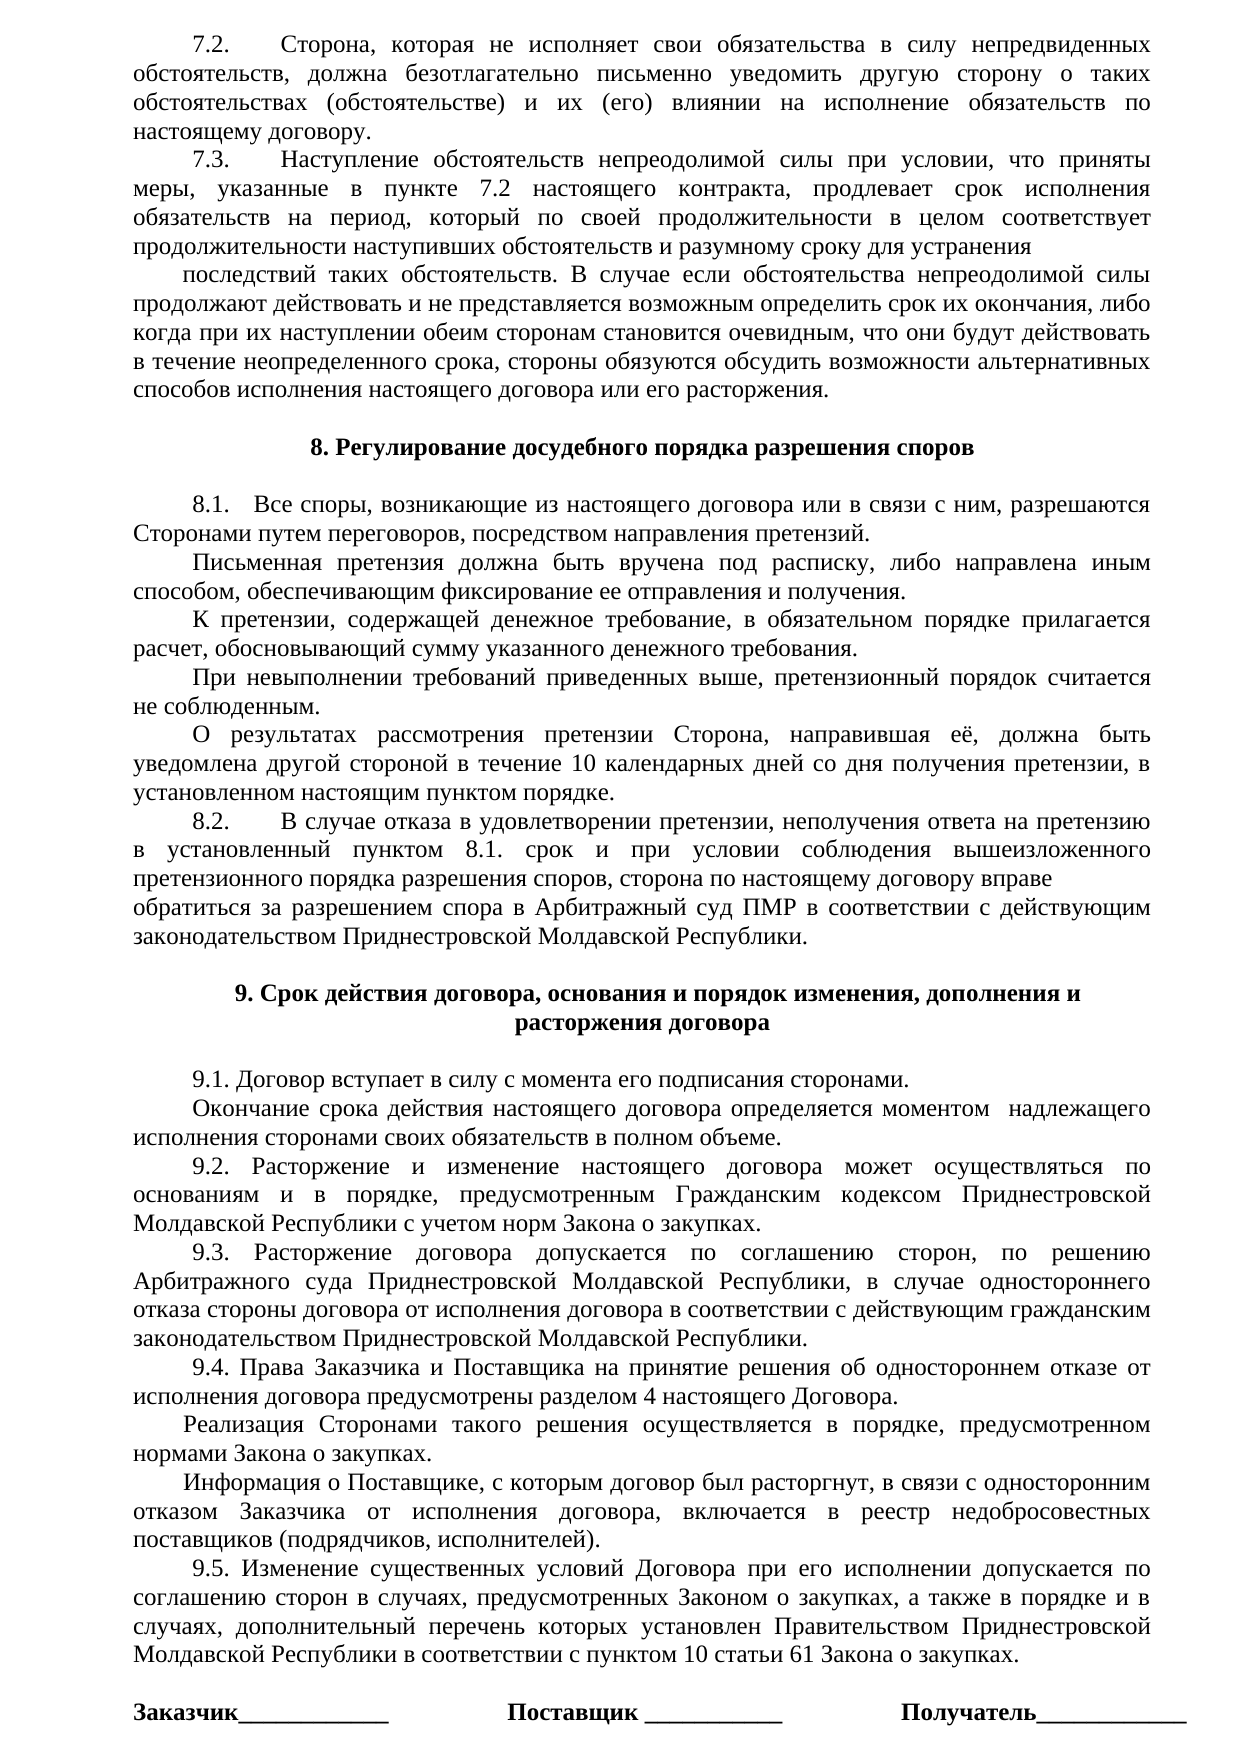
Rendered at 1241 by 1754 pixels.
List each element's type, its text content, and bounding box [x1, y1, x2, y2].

text Реализация Сторонами такого решения осуществляется в порядке, предусмотренном нормами Закона о закупках. [133, 1409, 1152, 1467]
text 9.2. Расторжение и изменение настоящего договора может осуществляться по основаниям и в порядке, предусмотренным Гражданским кодексом Приднестровской Молдавской Республики с учетом норм Закона о закупках. [133, 1151, 1152, 1237]
text 8. Регулирование досудебного порядка разрешения споров [133, 432, 1152, 461]
text 9.4. Права Заказчика и Поставщика на принятие решения об одностороннем отказе от исполнения договора предусмотрены разделом 4 настоящего Договора. [133, 1352, 1152, 1409]
text К претензии, содержащей денежное требование, в обязательном порядке прилагается расчет, обосновывающий сумму указанного денежного требования. [133, 604, 1152, 662]
text 9. Срок действия договора, основания и порядок изменения, дополнения и расторжения договора [133, 978, 1152, 1036]
text 7.3. Наступление обстоятельств непреодолимой силы при условии, что приняты меры, указанные в пункте 7.2 настоящего контракта, продлевает срок исполнения обязательств на период, который по своей продолжительности в целом соответствует продолжительности наступивших обстоятельств и разумному сроку для устранения [133, 144, 1152, 259]
text 8.1. Все споры, возникающие из настоящего договора или в связи с ним, разрешаются Сторонами путем переговоров, посредством направления претензий. [133, 489, 1152, 547]
text Информация о Поставщике, с которым договор был расторгнут, в связи с односторонним отказом Заказчика от исполнения договора, включается в реестр недобросовестных поставщиков (подрядчиков, исполнителей). [133, 1467, 1152, 1553]
text последствий таких обстоятельств. В случае если обстоятельства непреодолимой силы продолжают действовать и не представляется возможным определить срок их окончания, либо когда при их наступлении обеим сторонам становится очевидным, что они будут действовать в течение неопределенного срока, стороны обязуются обсудить возможности альтернативных способов исполнения настоящего договора или его расторжения. [133, 259, 1152, 403]
text Письменная претензия должна быть вручена под расписку, либо направлена иным способом, обеспечивающим фиксирование ее отправления и получения. [133, 547, 1152, 604]
text При невыполнении требований приведенных выше, претензионный порядок считается не соблюденным. [133, 662, 1152, 719]
text 9.1. Договор вступает в силу с момента его подписания сторонами. [133, 1064, 1152, 1093]
text 7.2. Сторона, которая не исполняет свои обязательства в силу непредвиденных обстоятельств, должна безотлагательно письменно уведомить другую сторону о таких обстоятельствах (обстоятельстве) и их (его) влиянии на исполнение обязательств по настоящему договору. [133, 29, 1152, 144]
text 9.5. Изменение существенных условий Договора при его исполнении допускается по соглашению сторон в случаях, предусмотренных Законом о закупках, а также в порядке и в случаях, дополнительный перечень которых установлен Правительством Приднестровской Молдавской Республики в соответствии с пунктом 10 статьи 61 Закона о закупках. [133, 1553, 1152, 1668]
text 9.3. Расторжение договора допускается по соглашению сторон, по решению Арбитражного суда Приднестровской Молдавской Республики, в случае одностороннего отказа стороны договора от исполнения договора в соответствии с действующим гражданским законодательством Приднестровской Молдавской Республики. [133, 1237, 1152, 1352]
text Заказчик____________ Поставщик ___________ Получатель____________ [133, 1697, 1221, 1726]
text Окончание срока действия настоящего договора определяется моментом надлежащего исполнения сторонами своих обязательств в полном объеме. [133, 1093, 1152, 1151]
text обратиться за разрешением спора в Арбитражный суд ПМР в соответствии с действующим законодательством Приднестровской Молдавской Республики. [133, 892, 1152, 949]
text О результатах рассмотрения претензии Сторона, направившая её, должна быть уведомлена другой стороной в течение 10 календарных дней со дня получения претензии, в установленном настоящим пунктом порядке. [133, 719, 1152, 806]
text 8.2. В случае отказа в удовлетворении претензии, неполучения ответа на претензию в установленный пунктом 8.1. срок и при условии соблюдения вышеизложенного претензионного порядка разрешения споров, сторона по настоящему договору вправе [133, 806, 1152, 892]
